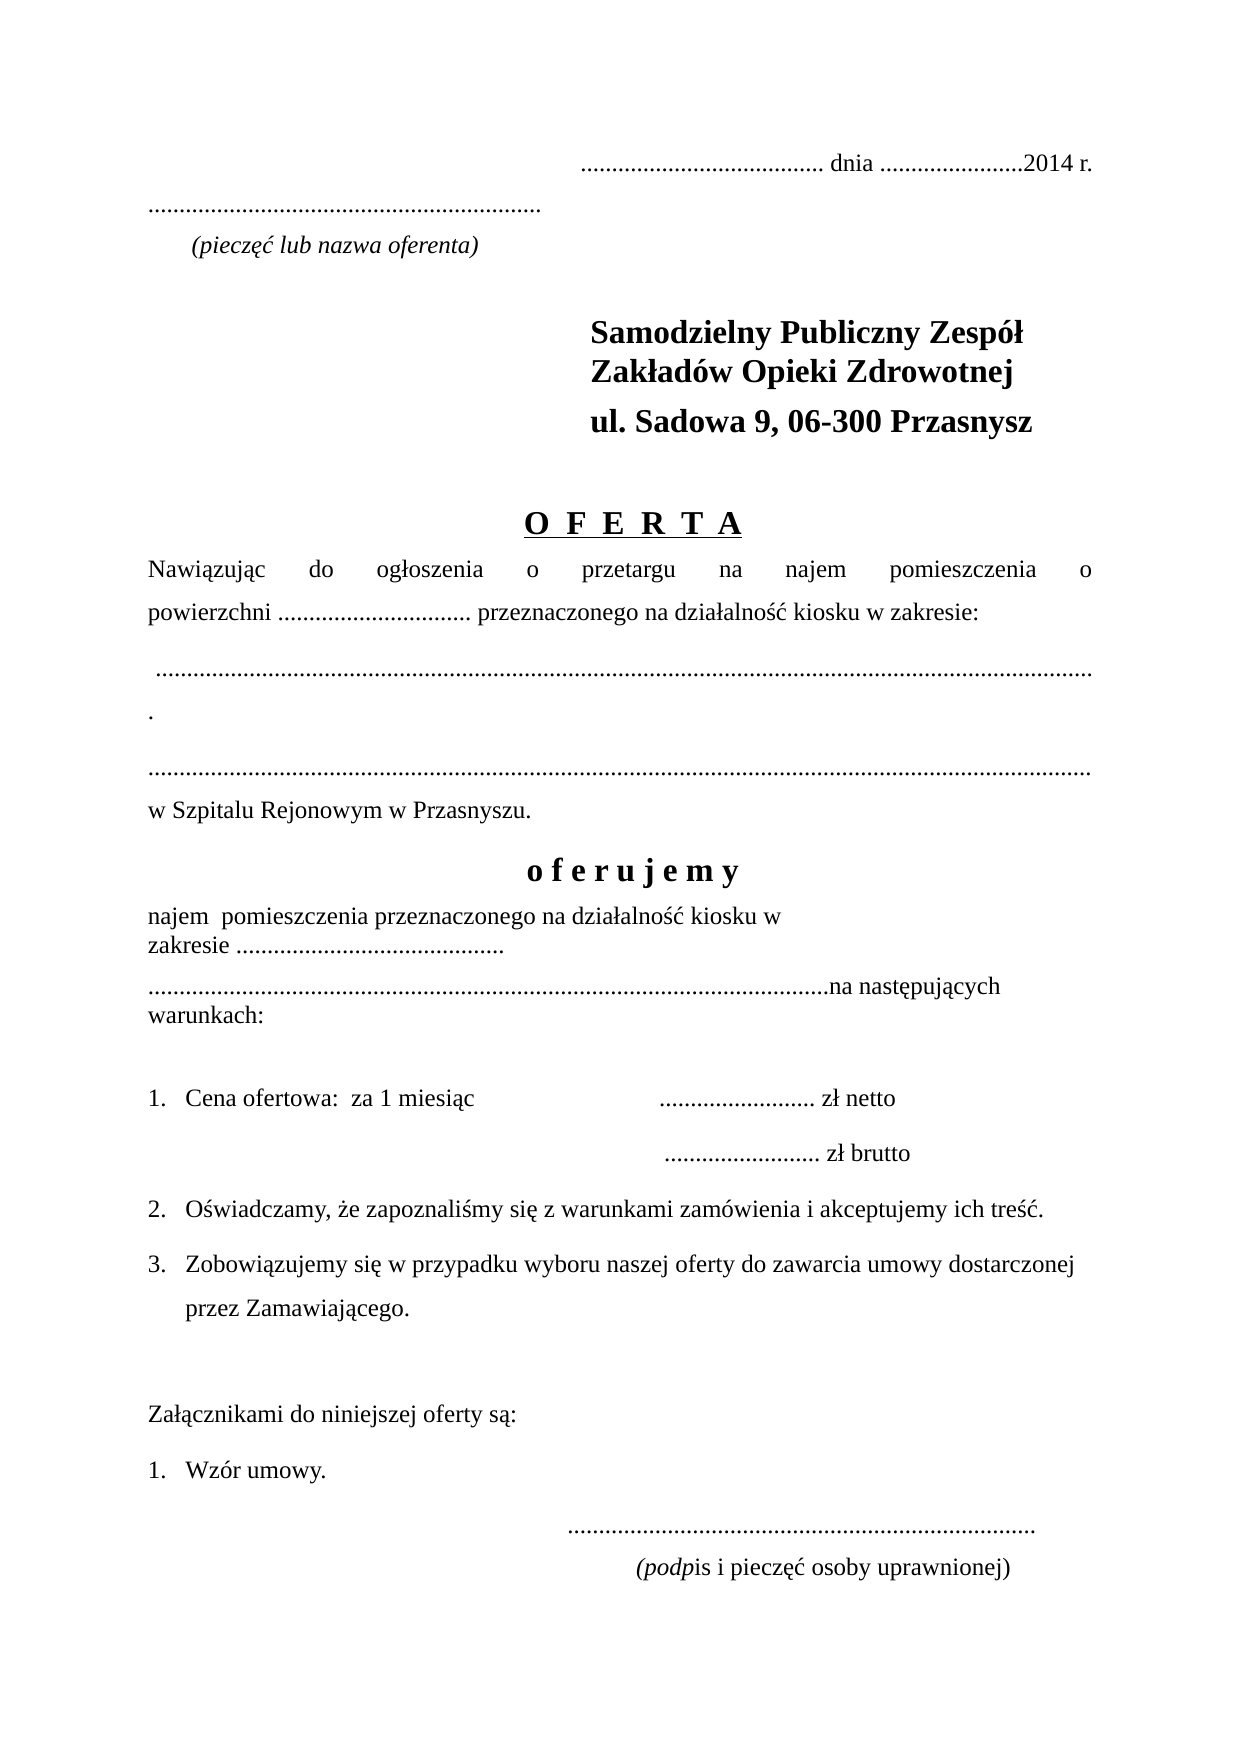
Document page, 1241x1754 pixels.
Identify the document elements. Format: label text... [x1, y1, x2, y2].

text Załącznikami do niniejszej oferty są: [148, 1399, 1093, 1428]
text (podpis i pieczęć osoby uprawnionej) [148, 1552, 1093, 1580]
text .............................................................................................................na następujących warunkach: [148, 971, 1093, 1029]
text ......................... zł brutto [590, 1138, 1093, 1167]
text Nawiązując do ogłoszenia o przetargu na najem pomieszczenia o powierzchni ............................... przeznaczonego na działalność kiosku w zakresie: [148, 554, 1093, 626]
text ............................................................... [148, 189, 1093, 218]
text ul. Sadowa 9, 06-300 Przasnysz [590, 402, 1093, 440]
text ....................................................................................................................................................... [148, 653, 1093, 725]
text ....................................... dnia .......................2014 r. [148, 148, 1093, 176]
text ....................................................................................................................................................... w Szpitalu Rejonowym w Przasnyszu. [148, 752, 1093, 824]
list Zobowiązujemy się w przypadku wyboru naszej oferty do zawarcia umowy dostarczonej przez Zamawiającego. [148, 1249, 1093, 1321]
text (pieczęć lub nazwa oferenta) [148, 230, 1093, 259]
list Oświadczamy, że zapoznaliśmy się z warunkami zamówienia i akceptujemy ich treść. [148, 1194, 1093, 1223]
list Wzór umowy. [148, 1455, 1093, 1483]
text Samodzielny Publiczny Zespół Zakładów Opieki Zdrowotnej [590, 313, 1093, 389]
list Cena ofertowa: za 1 miesiąc ......................... zł netto [148, 1083, 1093, 1111]
text najem pomieszczenia przeznaczonego na działalność kiosku w zakresie ........................................... [148, 901, 1093, 959]
text O F E R T A [173, 503, 1093, 542]
text ........................................................................... [148, 1510, 1093, 1539]
text o f e r u j e m y [148, 851, 1093, 889]
